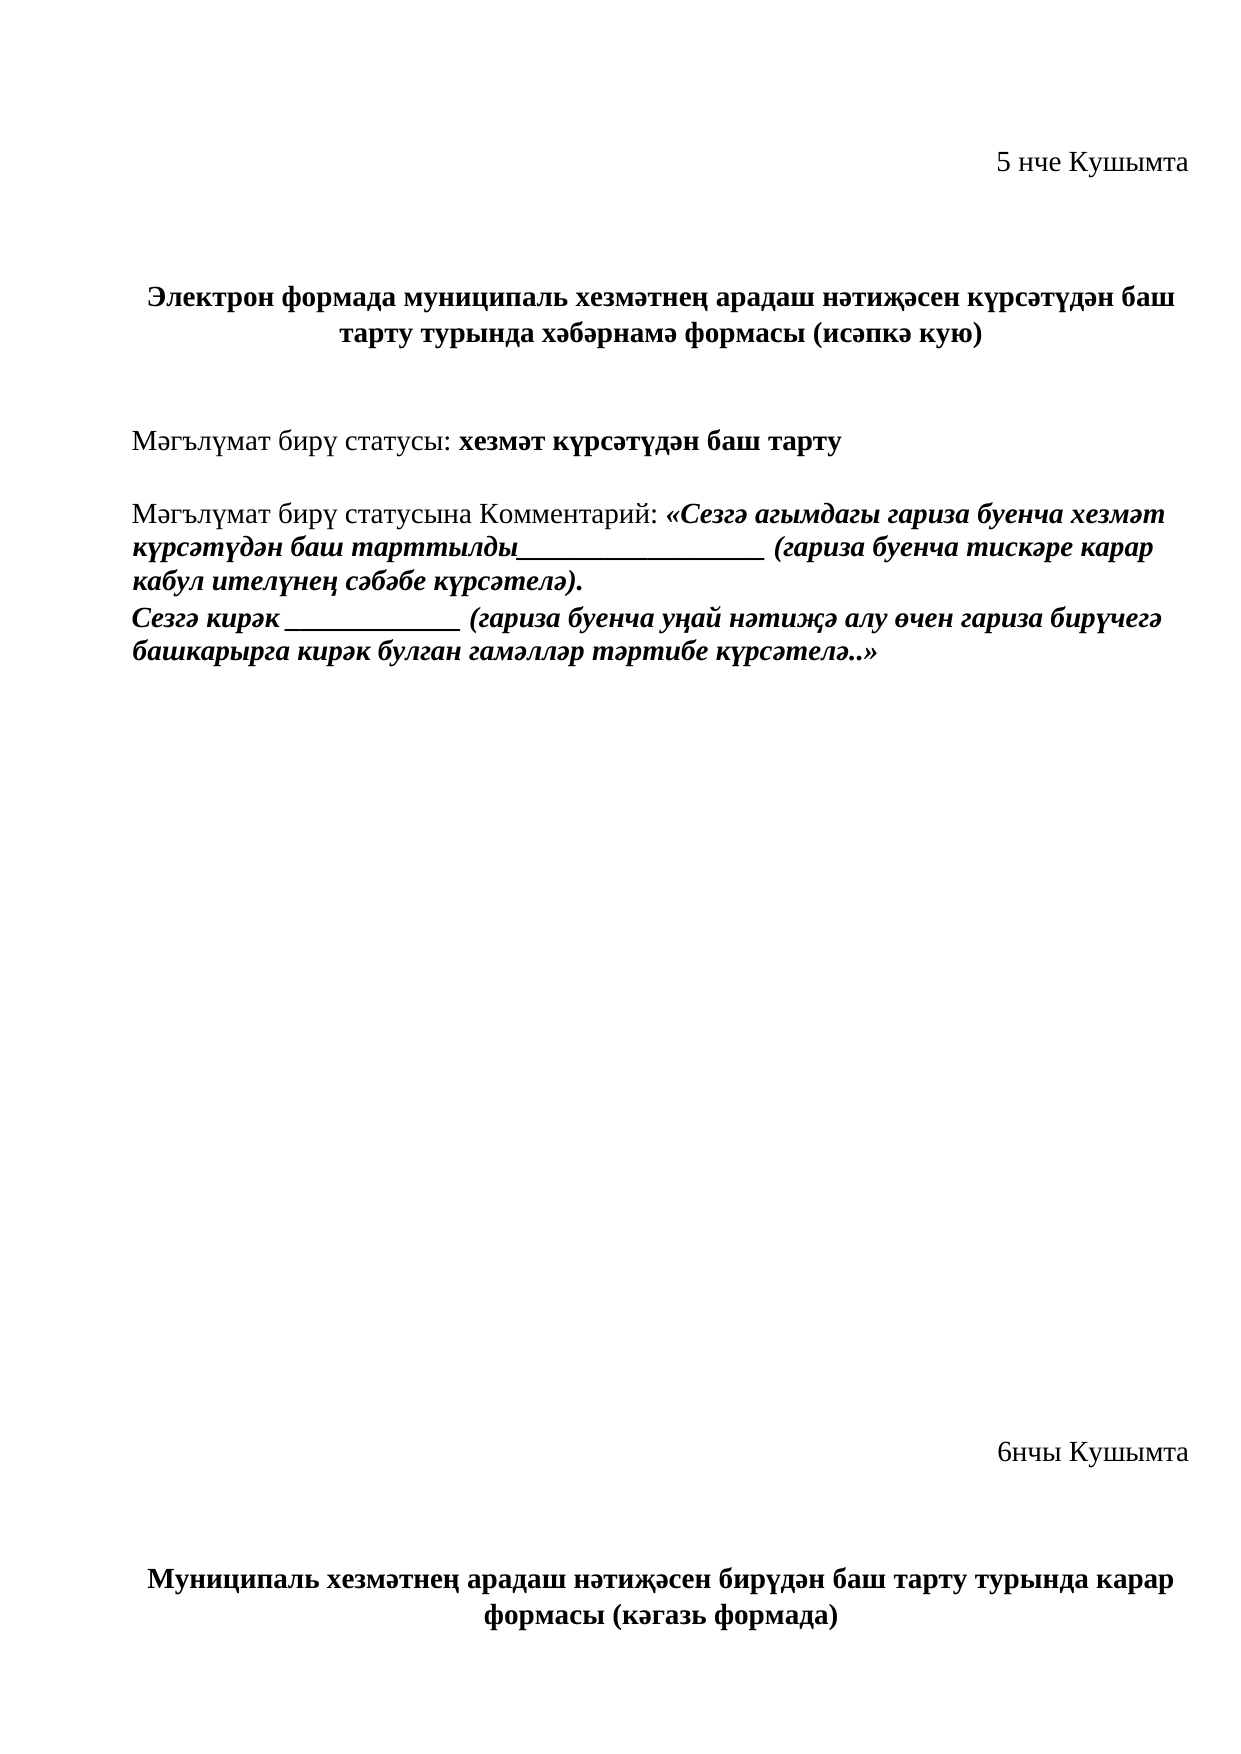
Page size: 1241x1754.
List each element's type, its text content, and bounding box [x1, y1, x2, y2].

text Муниципаль хезмәтнең арадаш нәтиҗәсен бирүдән баш тарту турында карар формасы (кәгазь формада) [133, 1561, 1189, 1631]
text 5 нче Кушымта [133, 144, 1189, 177]
text 6нчы Кушымта [133, 1434, 1189, 1468]
text Мәгълүмат бирү статусына Комментарий: «Сезгә агымдагы гариза буенча хезмәт күрсәтүдән баш тарттылды_________________ (гариза буенча тискәре карар кабул ителүнең сәбәбе күрсәтелә). [131, 496, 1182, 597]
text Мәгълүмат бирү статусы: хезмәт күрсәтүдән баш тарту [131, 423, 1182, 456]
text Сезгә кирәк ____________ (гариза буенча уңай нәтиҗә алу өчен гариза бирүчегә башкарырга кирәк булган гамәлләр тәртибе күрсәтелә..» [131, 600, 1182, 667]
text Электрон формада муниципаль хезмәтнең арадаш нәтиҗәсен күрсәтүдән баш тарту турында хәбәрнамә формасы (исәпкә кую) [133, 279, 1189, 348]
